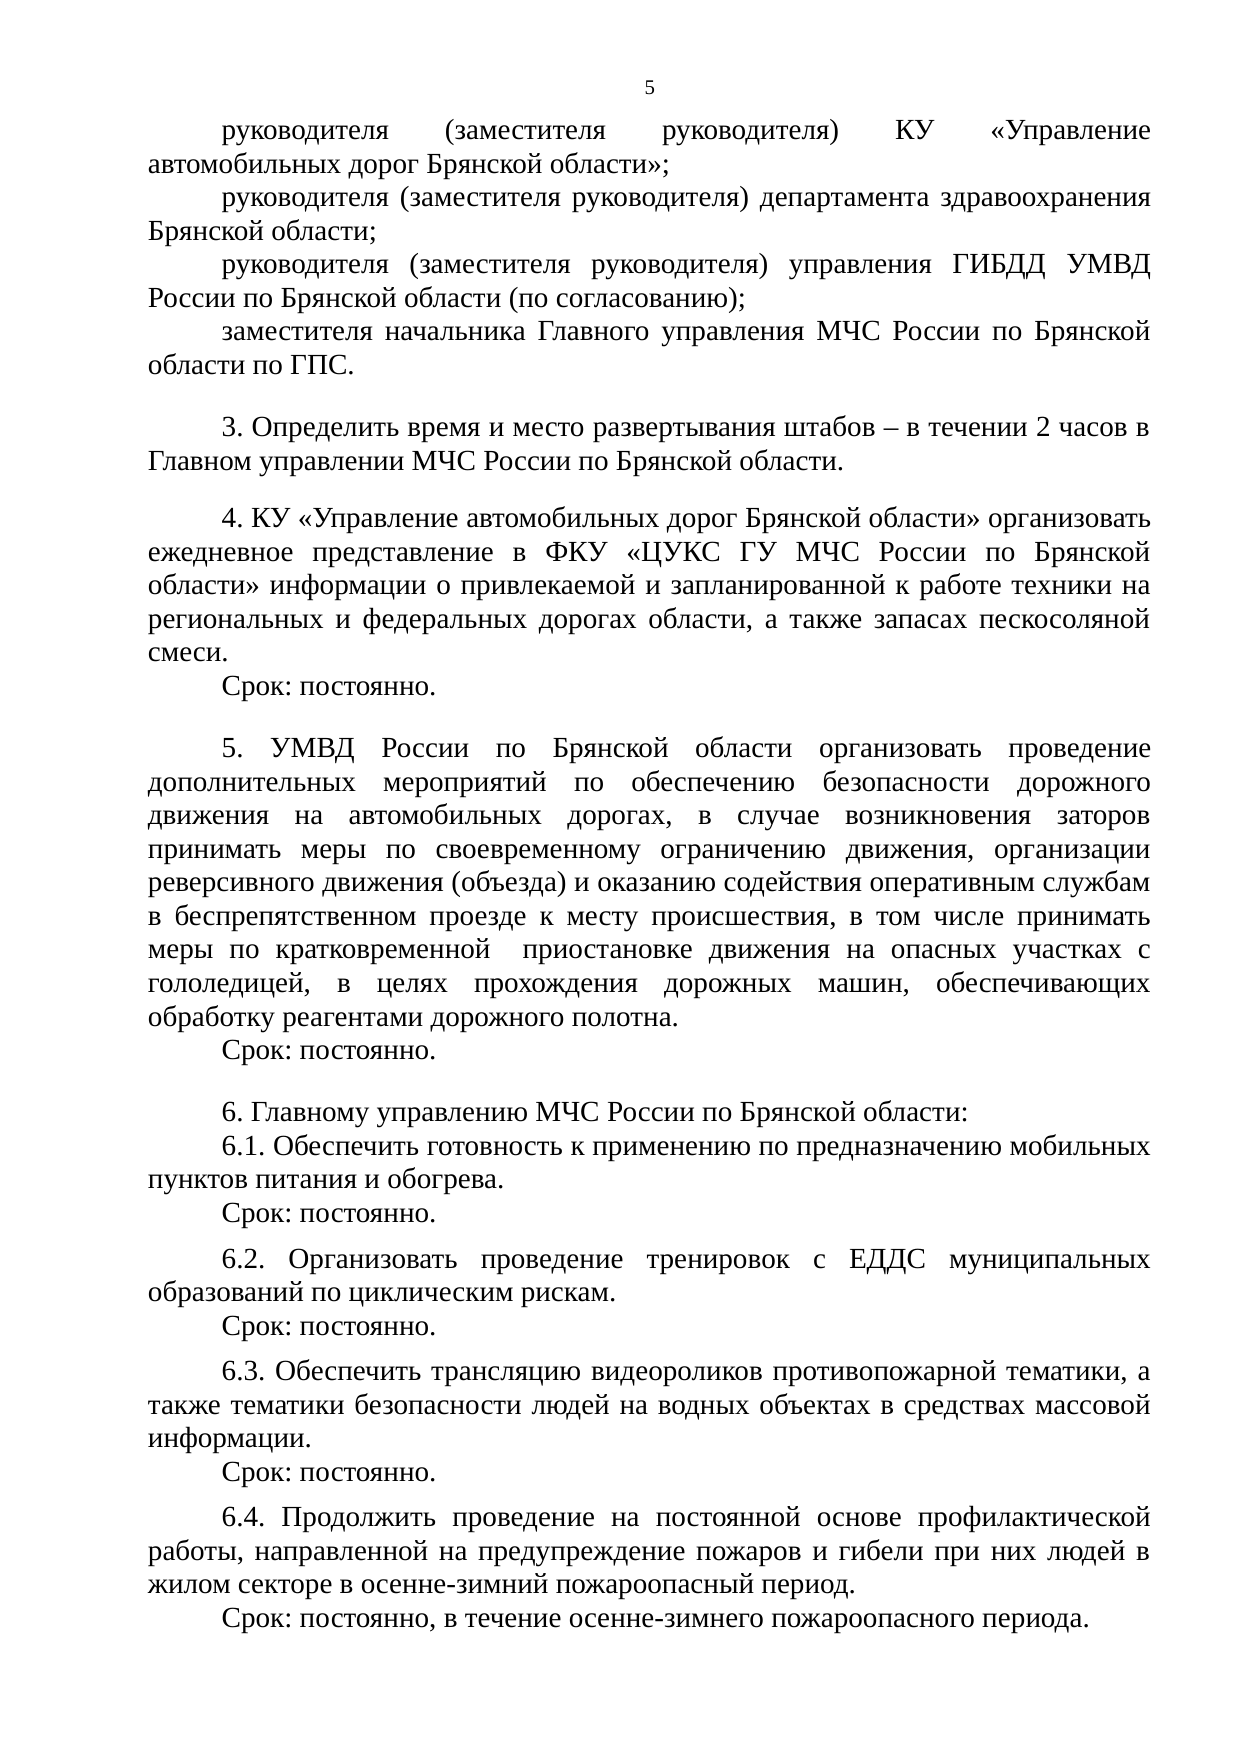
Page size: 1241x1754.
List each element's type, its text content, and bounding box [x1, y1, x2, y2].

text руководителя (заместителя руководителя) управления ГИБДД УМВД России по Брянской области (по согласованию); [148, 246, 1152, 313]
text Срок: постоянно. [148, 668, 1152, 702]
text 4. КУ «Управление автомобильных дорог Брянской области» организовать ежедневное представление в ФКУ «ЦУКС ГУ МЧС России по Брянской области» информации о привлекаемой и запланированной к работе техники на региональных и федеральных дорогах области, а также запасах пескосоляной смеси. [148, 500, 1152, 668]
text Срок: постоянно. [148, 1195, 1152, 1229]
text Срок: постоянно. [148, 1454, 1152, 1487]
text 6.4. Продолжить проведение на постоянной основе профилактической работы, направленной на предупреждение пожаров и гибели при них людей в жилом секторе в осенне-зимний пожароопасный период. [148, 1499, 1152, 1600]
text Срок: постоянно. [148, 1308, 1152, 1341]
text 6.2. Организовать проведение тренировок с ЕДДС муниципальных образований по циклическим рискам. [148, 1241, 1152, 1308]
text заместителя начальника Главного управления МЧС России по Брянской области по ГПС. [148, 313, 1152, 381]
text 6.1. Обеспечить готовность к применению по предназначению мобильных пунктов питания и обогрева. [148, 1128, 1152, 1195]
text Срок: постоянно, в течение осенне-зимнего пожароопасного периода. [148, 1600, 1152, 1634]
text руководителя (заместителя руководителя) департамента здравоохранения Брянской области; [148, 179, 1152, 246]
text 3. Определить время и место развертывания штабов – в течении 2 часов в Главном управлении МЧС России по Брянской области. [148, 409, 1152, 476]
text 6.3. Обеспечить трансляцию видеороликов противопожарной тематики, а также тематики безопасности людей на водных объектах в средствах массовой информации. [148, 1353, 1152, 1454]
text 6. Главному управлению МЧС России по Брянской области: [148, 1094, 1152, 1128]
text руководителя (заместителя руководителя) КУ «Управление автомобильных дорог Брянской области»; [148, 112, 1152, 179]
text 5. УМВД России по Брянской области организовать проведение дополнительных мероприятий по обеспечению безопасности дорожного движения на автомобильных дорогах, в случае возникновения заторов принимать меры по своевременному ограничению движения, организации реверсивного движения (объезда) и оказанию содействия оперативным службам в беспрепятственном проезде к месту происшествия, в том числе принимать меры по кратковременной приостановке движения на опасных участках с гололедицей, в целях прохождения дорожных машин, обеспечивающих обработку реагентами дорожного полотна. [148, 730, 1152, 1032]
text Срок: постоянно. [148, 1032, 1152, 1066]
